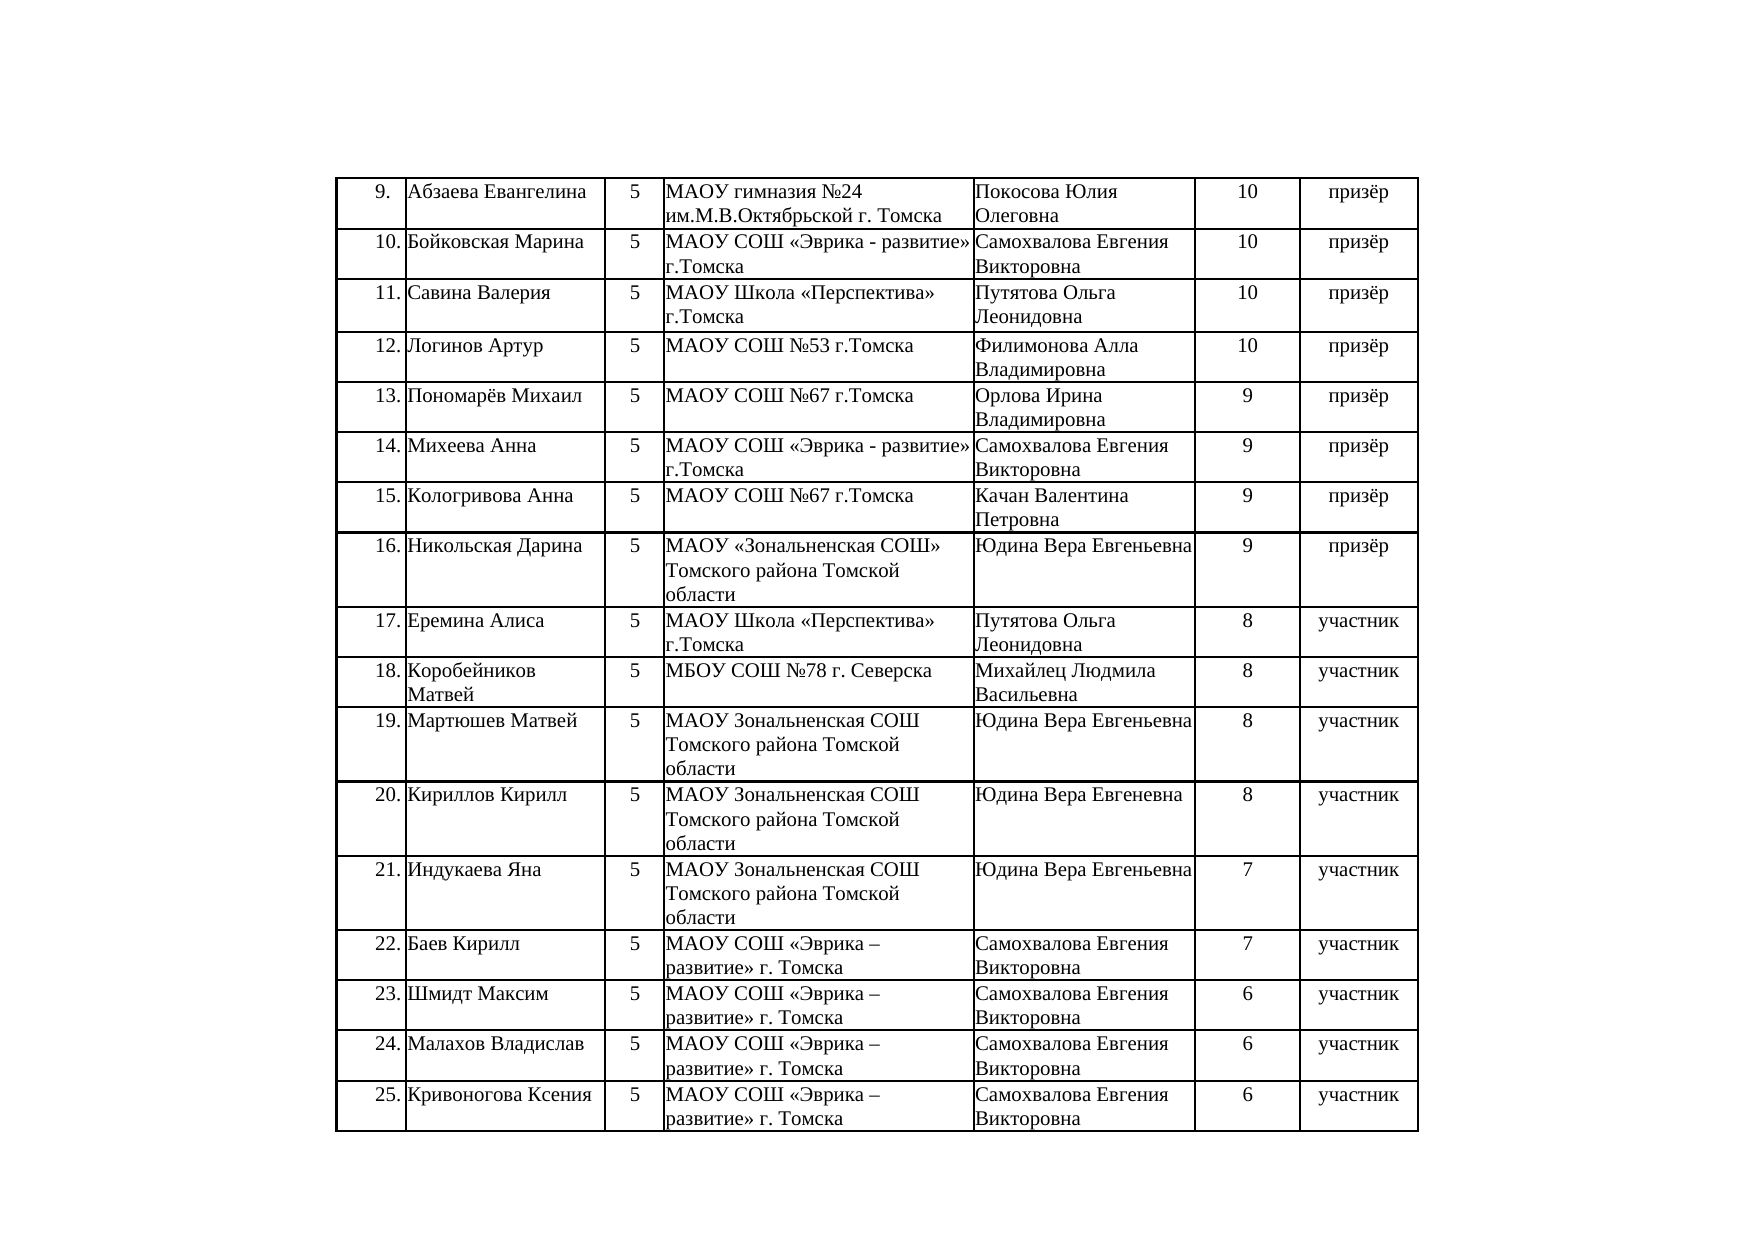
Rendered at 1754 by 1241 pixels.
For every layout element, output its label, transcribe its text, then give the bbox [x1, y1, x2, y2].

table_cell 5 [606, 383, 663, 431]
table_cell 5 [606, 433, 663, 481]
table_cell 8 [1196, 658, 1299, 706]
table_cell [338, 1082, 405, 1130]
table_cell 10 [1196, 230, 1299, 278]
table_cell [338, 179, 405, 227]
table_cell [338, 783, 405, 854]
table_cell МАОУ «Зональненская СОШ» Томского района Томской области [665, 534, 973, 606]
table_cell Филимонова Алла Владимировна [975, 333, 1194, 381]
table_cell [338, 608, 405, 656]
table_cell Коробейников Матвей [407, 658, 604, 706]
table_cell участник [1301, 857, 1417, 929]
table_cell [338, 857, 405, 929]
table_cell Никольская Дарина [407, 534, 604, 606]
table_cell призёр [1301, 230, 1417, 278]
table_cell МАОУ СОШ «Эврика - развитие» г.Томска [665, 433, 973, 481]
table_cell МАОУ Зональненская СОШ Томского района Томской области [665, 783, 973, 854]
table_cell участник [1301, 931, 1417, 979]
table_cell участник [1301, 658, 1417, 706]
table_cell [338, 534, 405, 606]
table_cell Еремина Алиса [407, 608, 604, 656]
table_cell Баев Кирилл [407, 931, 604, 979]
table_cell 5 [606, 1082, 663, 1130]
table_cell МАОУ СОШ №67 г.Томска [665, 383, 973, 431]
table_cell призёр [1301, 534, 1417, 606]
table_cell участник [1301, 1082, 1417, 1130]
table_cell 10 [1196, 333, 1299, 381]
table_cell Бойковская Марина [407, 230, 604, 278]
table_cell 6 [1196, 981, 1299, 1029]
table_cell Логинов Артур [407, 333, 604, 381]
table_cell [338, 333, 405, 381]
table_cell 5 [606, 658, 663, 706]
table_cell МАОУ Школа «Перспектива» г.Томска [665, 280, 973, 331]
table_cell 7 [1196, 857, 1299, 929]
table_cell 5 [606, 280, 663, 331]
table_cell МБОУ СОШ №78 г. Северска [665, 658, 973, 706]
table_cell Шмидт Максим [407, 981, 604, 1029]
table_cell 10 [1196, 280, 1299, 331]
table_cell 6 [1196, 1082, 1299, 1130]
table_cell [975, 1082, 1194, 1130]
table_cell Самохвалова Евгения Викторовна [975, 931, 1194, 979]
table_cell 6 [1196, 1031, 1299, 1079]
table_cell 5 [606, 230, 663, 278]
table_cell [665, 1082, 973, 1130]
table_cell Кологривова Анна [407, 483, 604, 531]
table_cell МАОУ Школа «Перспектива» г.Томска [665, 608, 973, 656]
table_cell Орлова Ирина Владимировна [975, 383, 1194, 431]
table_cell Самохвалова Евгения Викторовна [975, 230, 1194, 278]
table_cell участник [1301, 981, 1417, 1029]
table_cell 9 [1196, 383, 1299, 431]
table_cell [338, 383, 405, 431]
table_cell [338, 981, 405, 1029]
table_cell [338, 931, 405, 979]
table_cell Кириллов Кирилл [407, 783, 604, 854]
table_cell 5 [606, 608, 663, 656]
table_cell Мартюшев Матвей [407, 708, 604, 780]
table_cell Юдина Вера Евгеньевна [975, 534, 1194, 606]
table_cell МАОУ СОШ №67 г.Томска [665, 483, 973, 531]
table_cell Юдина Вера Евгеневна [975, 783, 1194, 854]
table_cell 9 [1196, 433, 1299, 481]
table_cell призёр [1301, 333, 1417, 381]
table_cell 8 [1196, 708, 1299, 780]
table_cell 5 [606, 981, 663, 1029]
table_cell [338, 230, 405, 278]
table_cell Михайлец Людмила Васильевна [975, 658, 1194, 706]
table_cell Качан Валентина Петровна [975, 483, 1194, 531]
table_cell 8 [1196, 608, 1299, 656]
table_cell МАОУ Зональненская СОШ Томского района Томской области [665, 708, 973, 780]
table_cell МАОУ СОШ «Эврика – развитие» г. Томска [665, 931, 973, 979]
table_cell МАОУ Зональненская СОШ Томского района Томской области [665, 857, 973, 929]
table_cell МАОУ СОШ «Эврика – развитие» г. Томска [665, 1031, 973, 1079]
table_cell 5 [606, 483, 663, 531]
table_cell Абзаева Евангелина [407, 179, 604, 227]
table_cell Малахов Владислав [407, 1031, 604, 1079]
table_cell участник [1301, 608, 1417, 656]
table_cell 5 [606, 783, 663, 854]
table_cell [338, 708, 405, 780]
table_cell 8 [1196, 783, 1299, 854]
table_cell [338, 1031, 405, 1079]
table_cell 5 [606, 333, 663, 381]
table_cell Самохвалова Евгения Викторовна [975, 1031, 1194, 1079]
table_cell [975, 179, 1194, 227]
table_cell участник [1301, 1031, 1417, 1079]
table_cell 9 [1196, 534, 1299, 606]
table_cell призёр [1301, 179, 1417, 227]
table_cell 5 [606, 857, 663, 929]
table_cell участник [1301, 708, 1417, 780]
table_cell 5 [606, 931, 663, 979]
table_cell Михеева Анна [407, 433, 604, 481]
table_cell МАОУ СОШ №53 г.Томска [665, 333, 973, 381]
table_cell призёр [1301, 483, 1417, 531]
table_cell [338, 658, 405, 706]
table_cell 5 [606, 1031, 663, 1079]
table_cell [338, 433, 405, 481]
table_cell Путятова Ольга Леонидовна [975, 608, 1194, 656]
table_cell 7 [1196, 931, 1299, 979]
table_cell Путятова Ольга Леонидовна [975, 280, 1194, 331]
table_cell 5 [606, 179, 663, 227]
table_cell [665, 179, 973, 227]
table_cell 5 [606, 708, 663, 780]
table_cell МАОУ СОШ «Эврика - развитие» г.Томска [665, 230, 973, 278]
table_cell Кривоногова Ксения [407, 1082, 604, 1130]
table_cell Самохвалова Евгения Викторовна [975, 981, 1194, 1029]
table_cell Савина Валерия [407, 280, 604, 331]
table_cell участник [1301, 783, 1417, 854]
table_cell 5 [606, 534, 663, 606]
table_cell призёр [1301, 280, 1417, 331]
table_cell Юдина Вера Евгеньевна [975, 708, 1194, 780]
table_cell Юдина Вера Евгеньевна [975, 857, 1194, 929]
table_cell 9 [1196, 483, 1299, 531]
table_cell призёр [1301, 433, 1417, 481]
table_cell [338, 483, 405, 531]
table_cell Индукаева Яна [407, 857, 604, 929]
table_cell Самохвалова Евгения Викторовна [975, 433, 1194, 481]
table_cell 10 [1196, 179, 1299, 227]
table_cell МАОУ СОШ «Эврика – развитие» г. Томска [665, 981, 973, 1029]
table_cell Пономарёв Михаил [407, 383, 604, 431]
table_cell [338, 280, 405, 331]
table_cell призёр [1301, 383, 1417, 431]
